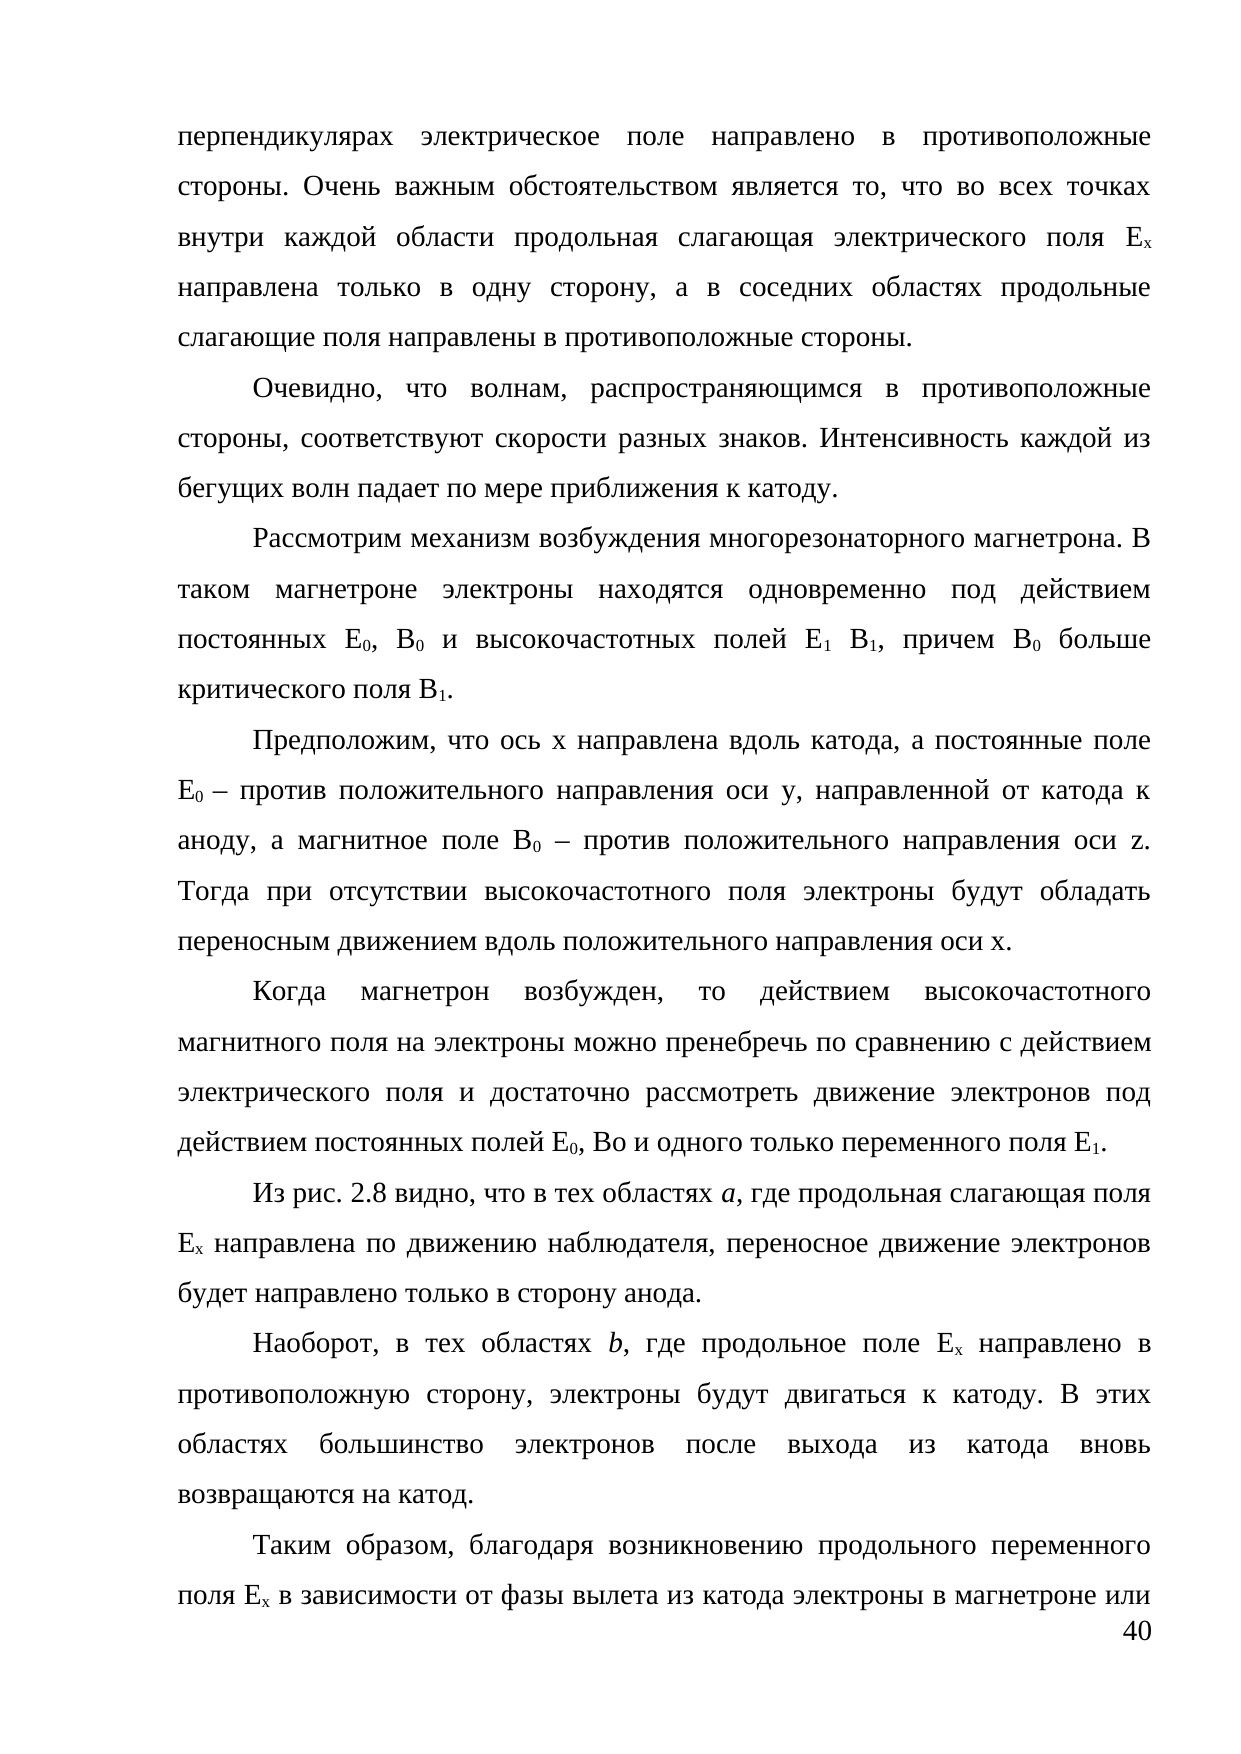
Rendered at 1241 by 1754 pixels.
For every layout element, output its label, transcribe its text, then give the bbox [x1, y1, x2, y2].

text Предположим, что ось х направлена вдоль катода, а постоянные поле Е0 – против положительного направления оси у, направленной от катода к аноду, а магнитное поле В0 – против положительного направления оси z. Тогда при отсутствии высокочастотного поля электроны будут обладать переносным движением вдоль положительного направления оси х. [177, 722, 1152, 957]
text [177, 1527, 1152, 1611]
text Очевидно, что волнам, распространяющимся в противоположные стороны, соответствуют скорости разных знаков. Интенсивность каждой из бегущих волн падает по мере приближения к катоду. [177, 370, 1152, 504]
text Наоборот, в тех областях b, где продольное поле Ex направлено в противоположную сторону, электроны будут двигаться к катоду. В этих областях большинство электронов после выхода из катода вновь возвращаются на катод. [177, 1326, 1152, 1510]
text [177, 118, 1152, 353]
text Когда магнетрон возбужден, то действием высокочастотного магнитного поля на электроны можно пренебречь по сравнению с действием электрического поля и достаточно рассмотреть движение электронов под действием постоянных полей Е0, Во и одного только переменного поля Е1. [177, 973, 1152, 1158]
text Из рис. 2.8 видно, что в тех областях а, где продольная слагающая поля Ex направлена по движению наблюдателя, переносное движение электронов будет направлено только в сторону анода. [177, 1175, 1152, 1309]
text Рассмотрим механизм возбуждения многорезонаторного магнетрона. В таком магнетроне электроны находятся одновременно под действием постоянных Е0, В0 и высокочастотных полей E1 В1, причем В0 больше критического поля В1. [177, 521, 1152, 705]
